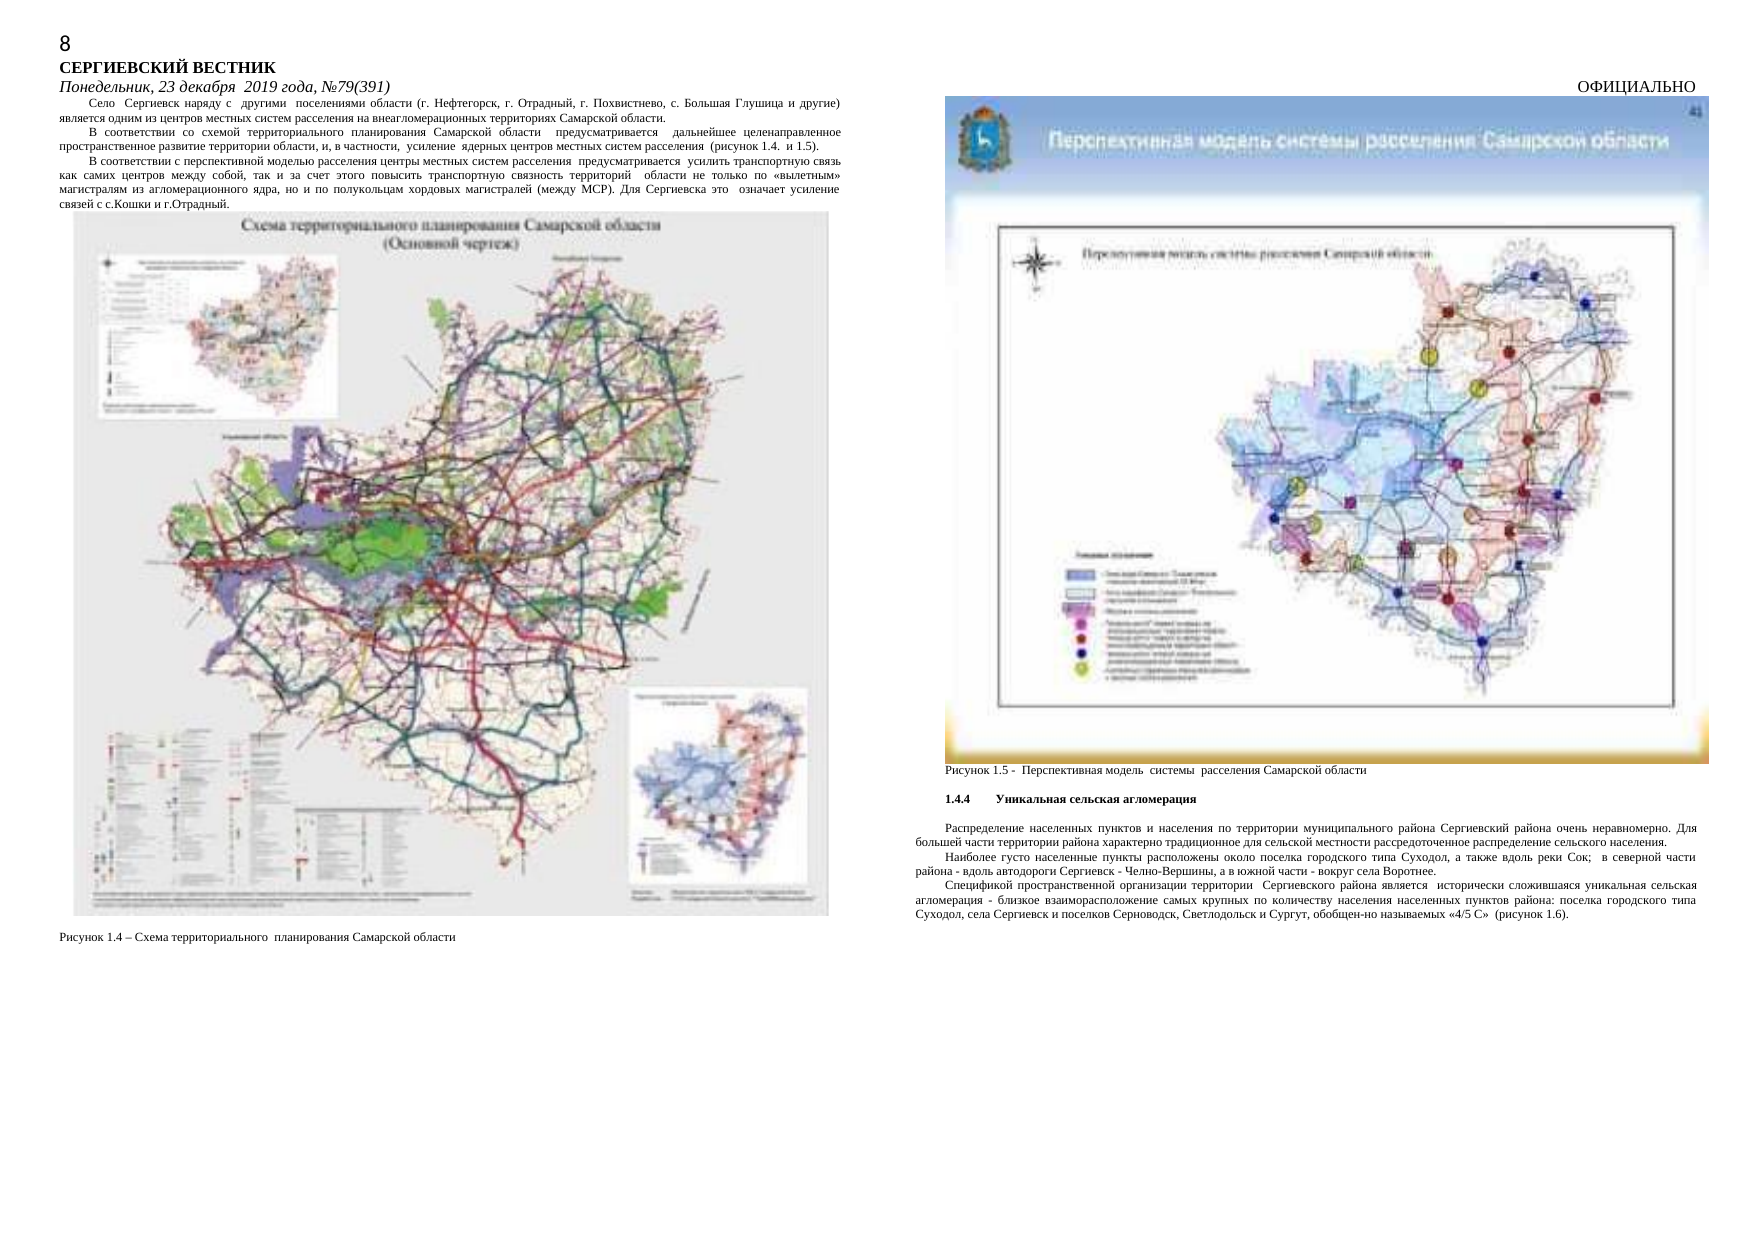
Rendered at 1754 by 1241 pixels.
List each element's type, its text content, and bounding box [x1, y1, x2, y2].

text Рисунок 1.5 - Перспективная модель системы расселения Самарской области [915, 763, 1698, 777]
text В соответствии с перспективной моделью расселения центры местных систем расселения предусматривается усилить транспортную связь как самих центров между собой, так и за счет этого повысить транспортную связность территорий области не только по «вылетным» магистралям из агломерационного ядра, но и по полукольцам хордовых магистралей (между МСР). Для Сергиевска это означает усиление связей с с.Кошки и г.Отрадный. [59, 153, 842, 211]
text Село Сергиевск наряду с другими поселениями области (г. Нефтегорск, г. Отрадный, г. Похвистнево, с. Большая Глушица и другие) является одним из центров местных систем расселения на внеагломерационных территориях Самарской области. [59, 96, 842, 125]
picture [945, 96, 1709, 764]
text В соответствии со схемой территориального планирования Самарской области предусматривается дальнейшее целенаправленное пространственное развитие территории области, и, в частности, усиление ядерных центров местных систем расселения (рисунок 1.4. и 1.5). [59, 125, 842, 153]
text Рисунок 1.4 – Схема территориального планирования Самарской области [59, 930, 842, 944]
picture [72, 211, 829, 916]
text 1.4.4 Уникальная сельская агломерация [915, 792, 1698, 806]
text Спецификой пространственной организации территории Сергиевского района является исторически сложившаяся уникальная сельская агломерация - близкое взаиморасположение самых крупных по количеству населения населенных пунктов района: поселка городского типа Суходол, села Сергиевск и поселков Серноводск, Светлодольск и Сургут, обобщен-но называемых «4/5 С» (рисунок 1.6). [915, 878, 1698, 921]
text Распределение населенных пунктов и населения по территории муниципального района Сергиевский района очень неравномерно. Для большей части территории района характерно традиционное для сельской местности рассредоточенное распределение сельского населения. [915, 821, 1698, 849]
text Наиболее густо населенные пункты расположены около поселка городского типа Суходол, а также вдоль реки Сок; в северной части района - вдоль автодороги Сергиевск - Челно-Вершины, а в южной части - вокруг села Воротнее. [915, 849, 1698, 878]
